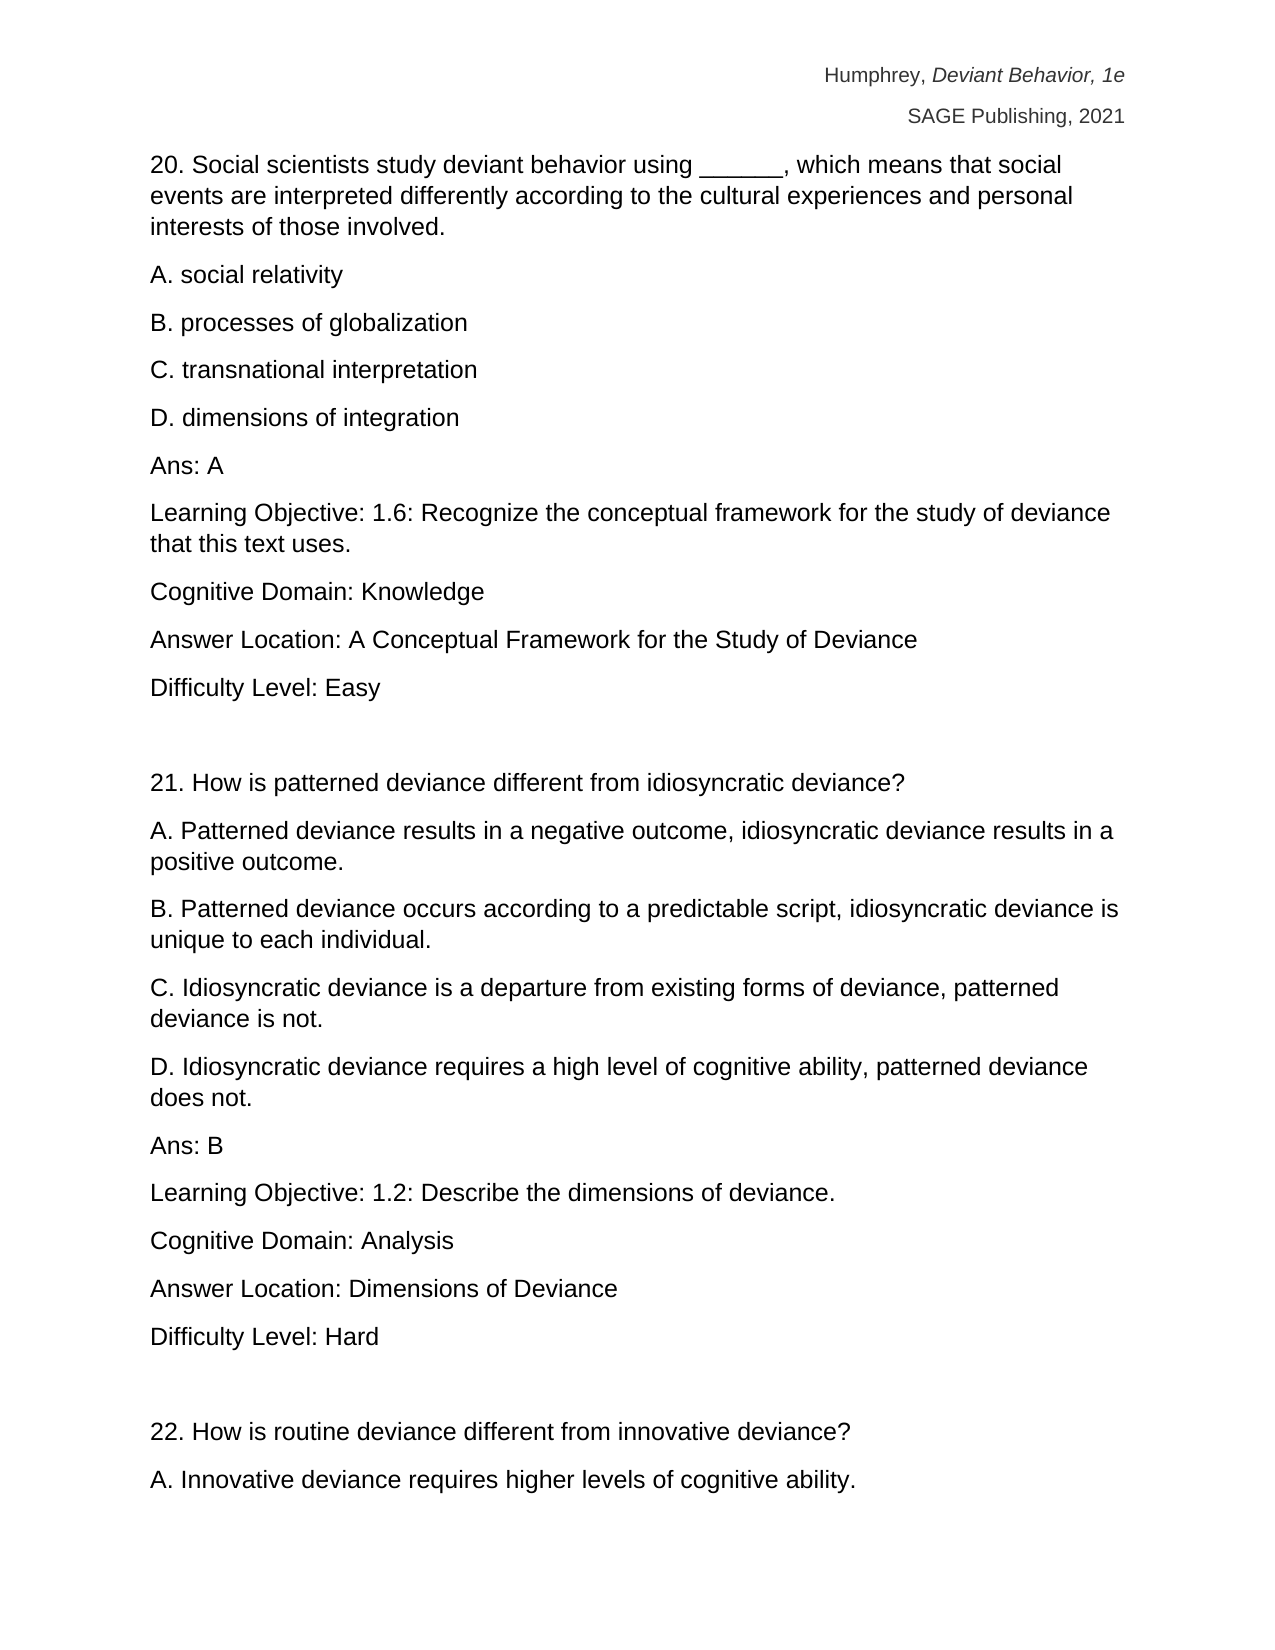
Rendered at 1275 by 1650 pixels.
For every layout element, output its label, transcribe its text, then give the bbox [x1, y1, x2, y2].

text A. Patterned deviance results in a negative outcome, idiosyncratic deviance results in a positive outcome. [150, 816, 1125, 875]
text Learning Objective: 1.6: Recognize the conceptual framework for the study of deviance that this text uses. [150, 498, 1125, 558]
text C. Idiosyncratic deviance is a departure from existing forms of deviance, patterned deviance is not. [150, 973, 1125, 1033]
text B. processes of globalization [150, 307, 1125, 336]
text D. Idiosyncratic deviance requires a high level of cognitive ability, patterned deviance does not. [150, 1052, 1125, 1112]
text Learning Objective: 1.2: Describe the dimensions of deviance. [150, 1178, 1125, 1207]
text Cognitive Domain: Analysis [150, 1226, 1125, 1255]
text 21. How is patterned deviance different from idiosyncratic deviance? [150, 768, 1125, 797]
text Answer Location: A Conceptual Framework for the Study of Deviance [150, 625, 1125, 653]
text Cognitive Domain: Knowledge [150, 577, 1125, 606]
text C. transnational interpretation [150, 355, 1125, 384]
text B. Patterned deviance occurs according to a predictable script, idiosyncratic deviance is unique to each individual. [150, 894, 1125, 954]
text 22. How is routine deviance different from innovative deviance? [150, 1417, 1125, 1446]
text Answer Location: Dimensions of Deviance [150, 1274, 1125, 1302]
text D. dimensions of integration [150, 403, 1125, 432]
text A. social relativity [150, 260, 1125, 288]
text A. Innovative deviance requires higher levels of cognitive ability. [150, 1464, 1125, 1493]
text Ans: A [150, 451, 1125, 479]
text Difficulty Level: Hard [150, 1321, 1125, 1350]
text Ans: B [150, 1131, 1125, 1159]
text Difficulty Level: Easy [150, 672, 1125, 701]
text 20. Social scientists study deviant behavior using ______, which means that social events are interpreted differently according to the cultural experiences and personal interests of those involved. [150, 150, 1125, 241]
